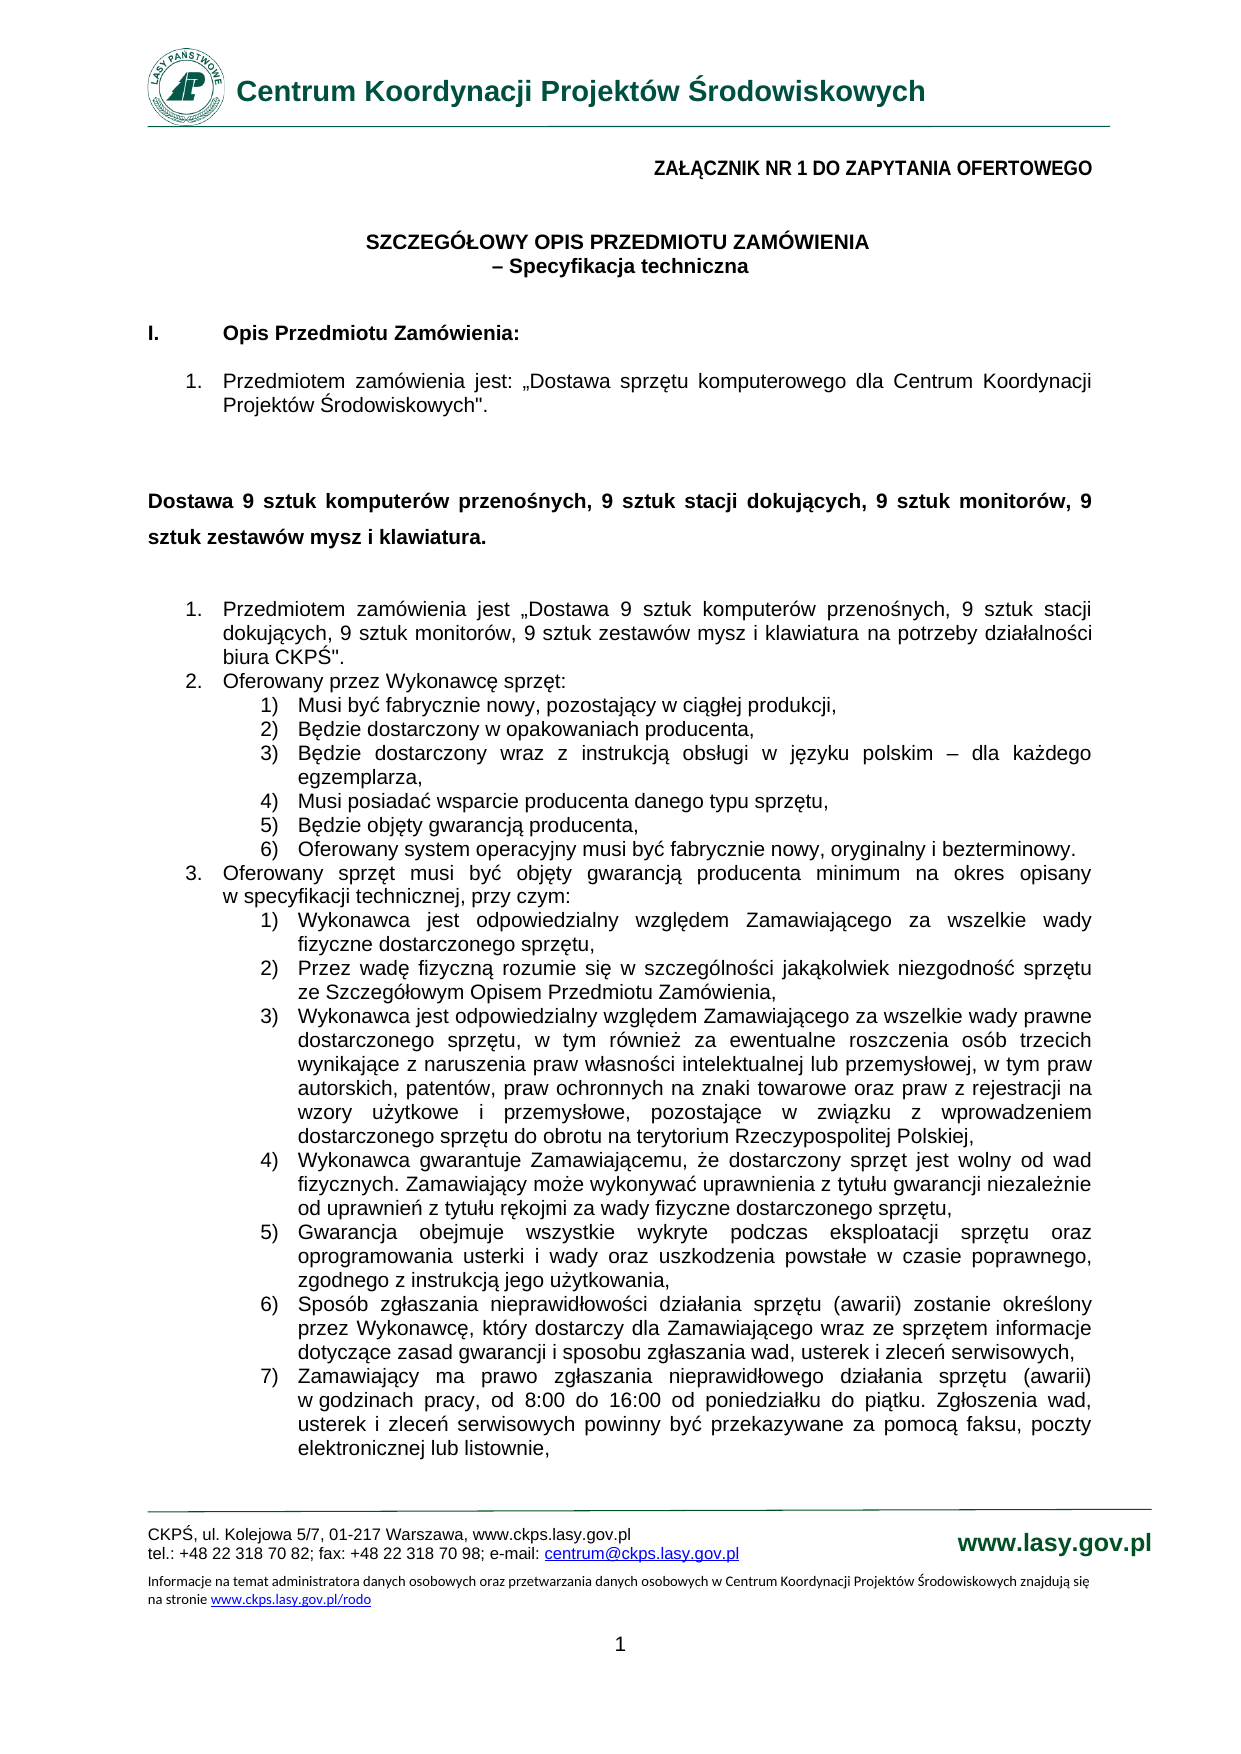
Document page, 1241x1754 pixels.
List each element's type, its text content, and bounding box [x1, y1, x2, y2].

list Wykonawca gwarantuje Zamawiającemu, że dostarczony sprzęt jest wolny od wad fizycznych. Zamawiający może wykonywać uprawnienia z tytułu gwarancji niezależnie od uprawnień z tytułu rękojmi za wady fizyczne dostarczonego sprzętu, [260, 1148, 1093, 1220]
list Gwarancja obejmuje wszystkie wykryte podczas eksploatacji sprzętu oraz oprogramowania usterki i wady oraz uszkodzenia powstałe w czasie poprawnego, zgodnego z instrukcją jego użytkowania, [260, 1220, 1093, 1292]
list Będzie dostarczony w opakowaniach producenta, [260, 717, 1093, 741]
text ZAŁĄCZNIK NR 1 DO ZAPYTANIA OFERTOWEGO [148, 155, 1093, 179]
list Zamawiający ma prawo zgłaszania nieprawidłowego działania sprzętu (awarii) w godzinach pracy, od 8:00 do 16:00 od poniedziałku do piątku. Zgłoszenia wad, usterek i zleceń serwisowych powinny być przekazywane za pomocą faksu, poczty elektronicznej lub listownie, [260, 1363, 1093, 1459]
list Przez wadę fizyczną rozumie się w szczególności jakąkolwiek niezgodność sprzętu ze Szczegółowym Opisem Przedmiotu Zamówienia, [260, 956, 1093, 1004]
list Wykonawca jest odpowiedzialny względem Zamawiającego za wszelkie wady prawne dostarczonego sprzętu, w tym również za ewentualne roszczenia osób trzecich wynikające z naruszenia praw własności intelektualnej lub przemysłowej, w tym praw autorskich, patentów, praw ochronnych na znaki towarowe oraz praw z rejestracji na wzory użytkowe i przemysłowe, pozostające w związku z wprowadzeniem dostarczonego sprzętu do obrotu na terytorium Rzeczypospolitej Polskiej, [260, 1004, 1093, 1148]
list Musi posiadać wsparcie producenta danego typu sprzętu, [260, 788, 1093, 812]
list Przedmiotem zamówienia jest „Dostawa 9 sztuk komputerów przenośnych, 9 sztuk stacji dokujących, 9 sztuk monitorów, 9 sztuk zestawów mysz i klawiatura na potrzeby działalności biura CKPŚ". [185, 597, 1093, 669]
list Opis Przedmiotu Zamówienia: [148, 321, 1093, 345]
list Będzie objęty gwarancją producenta, [260, 812, 1093, 836]
list Będzie dostarczony wraz z instrukcją obsługi w języku polskim – dla każdego egzemplarza, [260, 741, 1093, 788]
list Przedmiotem zamówienia jest: „Dostawa sprzętu komputerowego dla Centrum Koordynacji Projektów Środowiskowych". [185, 369, 1093, 417]
text Dostawa 9 sztuk komputerów przenośnych, 9 sztuk stacji dokujących, 9 sztuk monitorów, 9 sztuk zestawów mysz i klawiatura. [148, 489, 1093, 549]
list Musi być fabrycznie nowy, pozostający w ciągłej produkcji, [260, 693, 1093, 717]
list Oferowany system operacyjny musi być fabrycznie nowy, oryginalny i bezterminowy. [260, 836, 1093, 860]
list Wykonawca jest odpowiedzialny względem Zamawiającego za wszelkie wady fizyczne dostarczonego sprzętu, [260, 908, 1093, 956]
list Sposób zgłaszania nieprawidłowości działania sprzętu (awarii) zostanie określony przez Wykonawcę, który dostarczy dla Zamawiającego wraz ze sprzętem informacje dotyczące zasad gwarancji i sposobu zgłaszania wad, usterek i zleceń serwisowych, [260, 1292, 1093, 1363]
subtitle SZCZEGÓŁOWY OPIS PRZEDMIOTU ZAMÓWIENIA – Specyfikacja techniczna [148, 230, 1093, 278]
list Oferowany sprzęt musi być objęty gwarancją producenta minimum na okres opisany w specyfikacji technicznej, przy czym: [185, 860, 1093, 908]
list Oferowany przez Wykonawcę sprzęt: [185, 669, 1093, 693]
